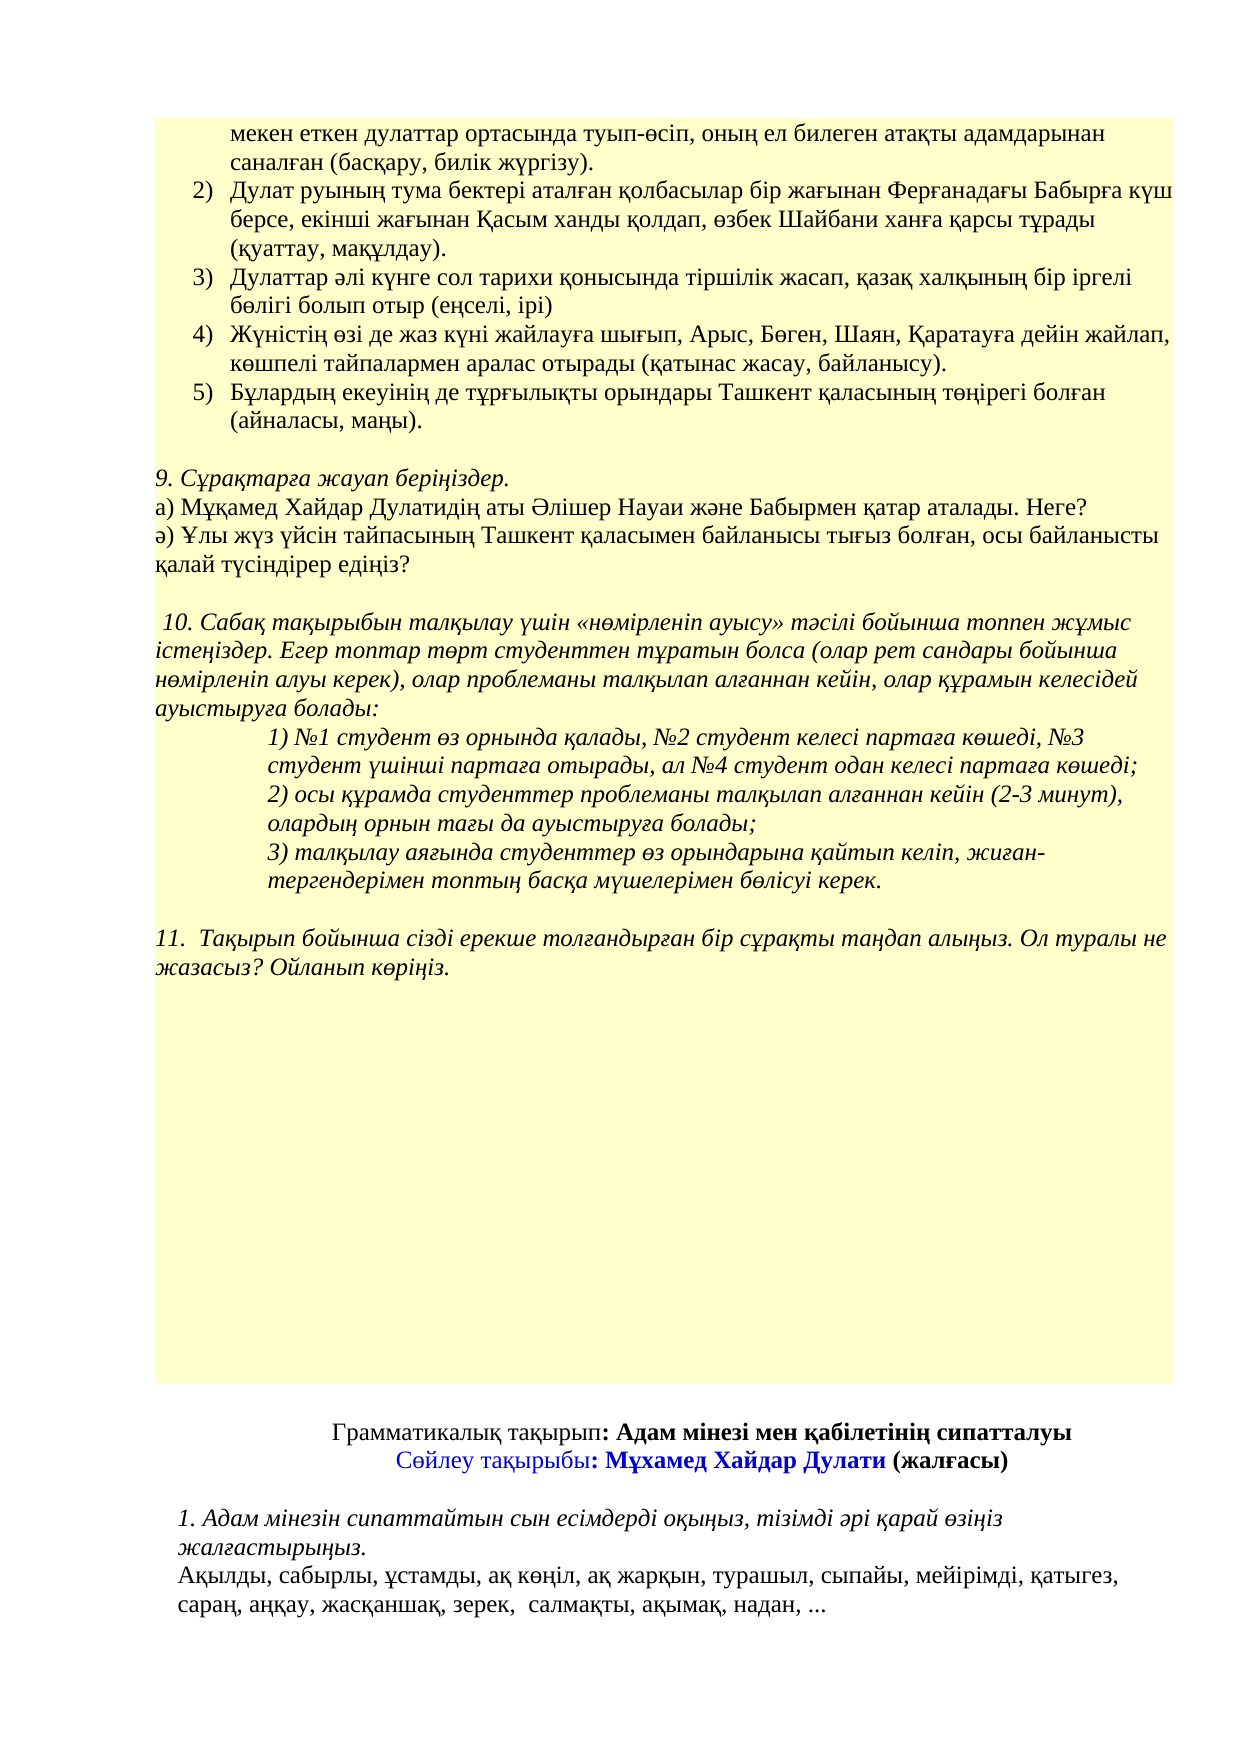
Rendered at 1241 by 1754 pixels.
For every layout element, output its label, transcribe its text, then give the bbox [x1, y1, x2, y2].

text Ақылды, сабырлы, ұстамды, ақ көңіл, ақ жарқын, турашыл, сыпайы, мейірімді, қатыгез, сараң, аңқау, жасқаншақ, зерек, салмақты, ақымақ, надан, ... [177, 1560, 1152, 1618]
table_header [155, 118, 1174, 1383]
list Сөйлеу тақырыбы: Мұхамед Хайдар Дулати (жалғасы) [252, 1445, 1152, 1474]
list Грамматикалық тақырып: Адам мінезі мен қабілетінің сипатталуы [252, 1417, 1152, 1445]
text 1. Адам мінезін сипаттайтын сын есімдерді оқыңыз, тізімді әрі қарай өзіңіз жалғастырыңыз. [177, 1503, 1152, 1560]
